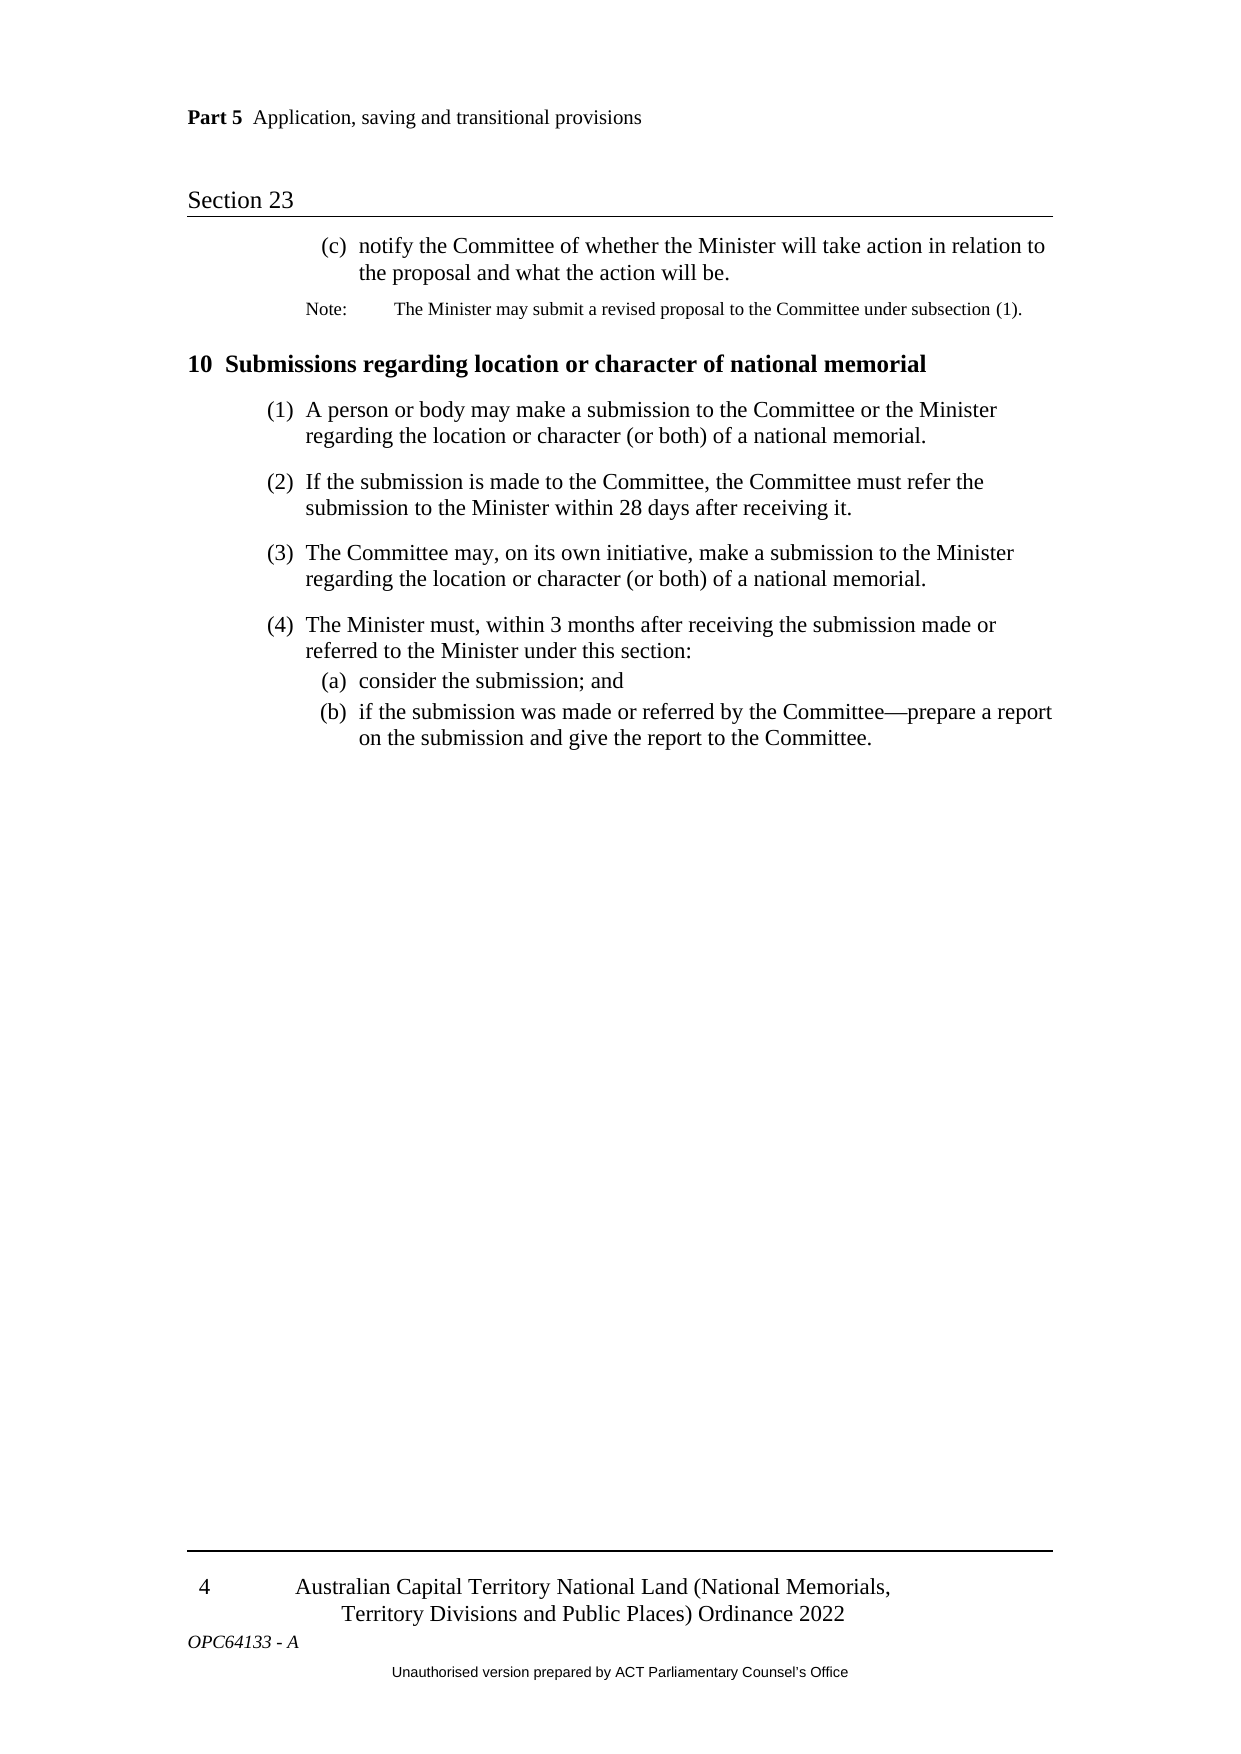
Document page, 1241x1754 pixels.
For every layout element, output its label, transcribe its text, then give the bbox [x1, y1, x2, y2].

text 10 Submissions regarding location or character of national memorial [187, 349, 1053, 377]
text (b) if the submission was made or referred by the Committee—prepare a report on the submission and give the report to the Committee. [187, 698, 1053, 751]
text (1) A person or body may make a submission to the Committee or the Minister regarding the location or character (or both) of a national memorial. [187, 396, 1053, 449]
text (2) If the submission is made to the Committee, the Committee must refer the submission to the Minister within 28 days after receiving it. [187, 468, 1053, 520]
text Note: The Minister may submit a revised proposal to the Committee under subsection (1). [305, 298, 1053, 319]
text (a) consider the submission; and [187, 667, 1053, 694]
text (4) The Minister must, within 3 months after receiving the submission made or referred to the Minister under this section: [187, 611, 1053, 663]
text (3) The Committee may, on its own initiative, make a submission to the Minister regarding the location or character (or both) of a national memorial. [187, 539, 1053, 592]
text (c) notify the Committee of whether the Minister will take action in relation to the proposal and what the action will be. [187, 233, 1053, 285]
